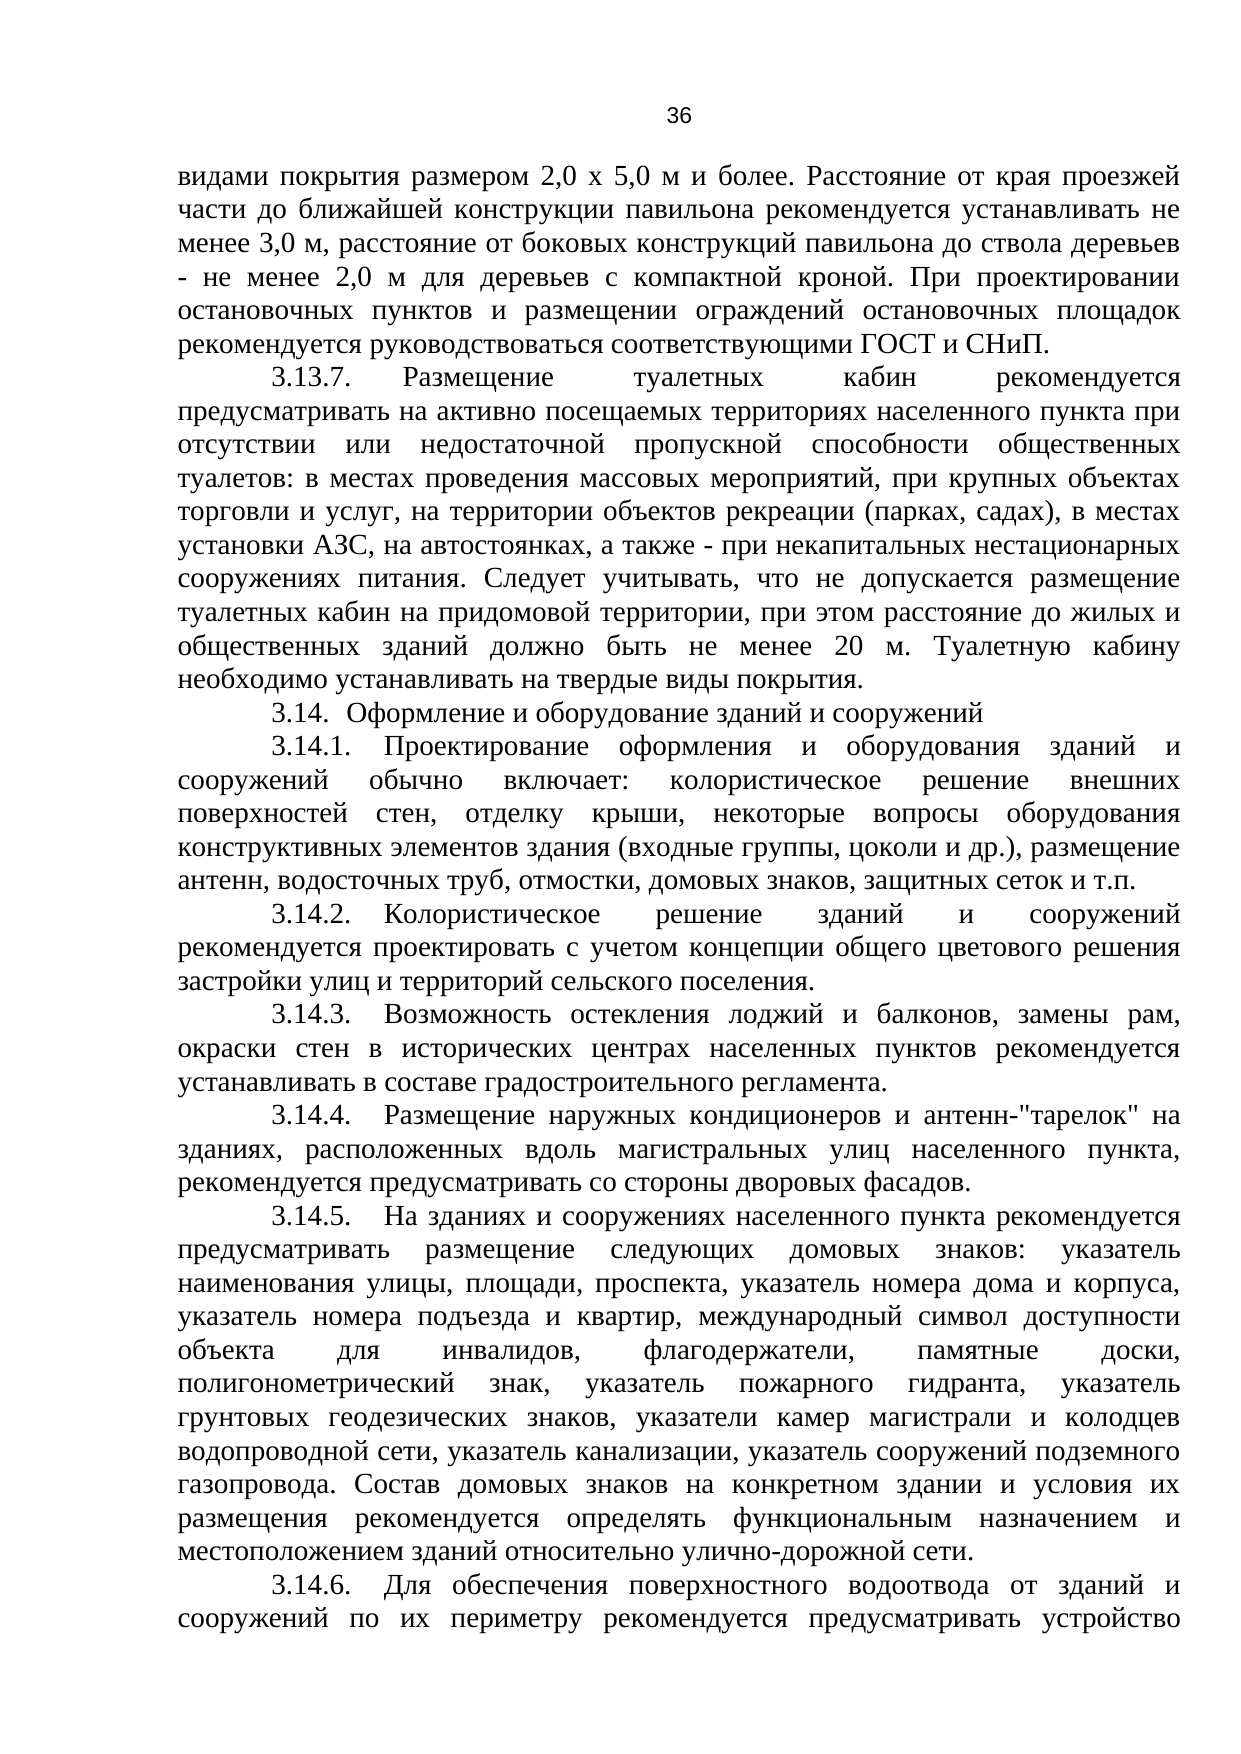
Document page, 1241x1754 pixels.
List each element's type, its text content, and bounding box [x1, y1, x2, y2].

subtitle Оформление и оборудование зданий и сооружений [177, 695, 1181, 728]
list Размещение наружных кондиционеров и антенн-"тарелок" на зданиях, расположенных вдоль магистральных улиц населенного пункта, рекомендуется предусматривать со стороны дворовых фасадов. [177, 1097, 1181, 1198]
list Проектирование оформления и оборудования зданий и сооружений обычно включает: колористическое решение внешних поверхностей стен, отделку крыши, некоторые вопросы оборудования конструктивных элементов здания (входные группы, цоколи и др.), размещение антенн, водосточных труб, отмостки, домовых знаков, защитных сеток и т.п. [177, 728, 1181, 896]
list На зданиях и сооружениях населенного пункта рекомендуется предусматривать размещение следующих домовых знаков: указатель наименования улицы, площади, проспекта, указатель номера дома и корпуса, указатель номера подъезда и квартир, международный символ доступности объекта для инвалидов, флагодержатели, памятные доски, полигонометрический знак, указатель пожарного гидранта, указатель грунтовых геодезических знаков, указатели камер магистрали и колодцев водопроводной сети, указатель канализации, указатель сооружений подземного газопровода. Состав домовых знаков на конкретном здании и условия их размещения рекомендуется определять функциональным назначением и местоположением зданий относительно улично-дорожной сети. [177, 1198, 1181, 1567]
list Колористическое решение зданий и сооружений рекомендуется проектировать с учетом концепции общего цветового решения застройки улиц и территорий сельского поселения. [177, 896, 1181, 997]
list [177, 158, 1181, 359]
list Возможность остекления лоджий и балконов, замены рам, окраски стен в исторических центрах населенных пунктов рекомендуется устанавливать в составе градостроительного регламента. [177, 997, 1181, 1097]
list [177, 1567, 1181, 1634]
list Размещение туалетных кабин рекомендуется предусматривать на активно посещаемых территориях населенного пункта при отсутствии или недостаточной пропускной способности общественных туалетов: в местах проведения массовых мероприятий, при крупных объектах торговли и услуг, на территории объектов рекреации (парках, садах), в местах установки АЗС, на автостоянках, а также - при некапитальных нестационарных сооружениях питания. Следует учитывать, что не допускается размещение туалетных кабин на придомовой территории, при этом расстояние до жилых и общественных зданий должно быть не менее 20 м. Туалетную кабину необходимо устанавливать на твердые виды покрытия. [177, 359, 1181, 695]
